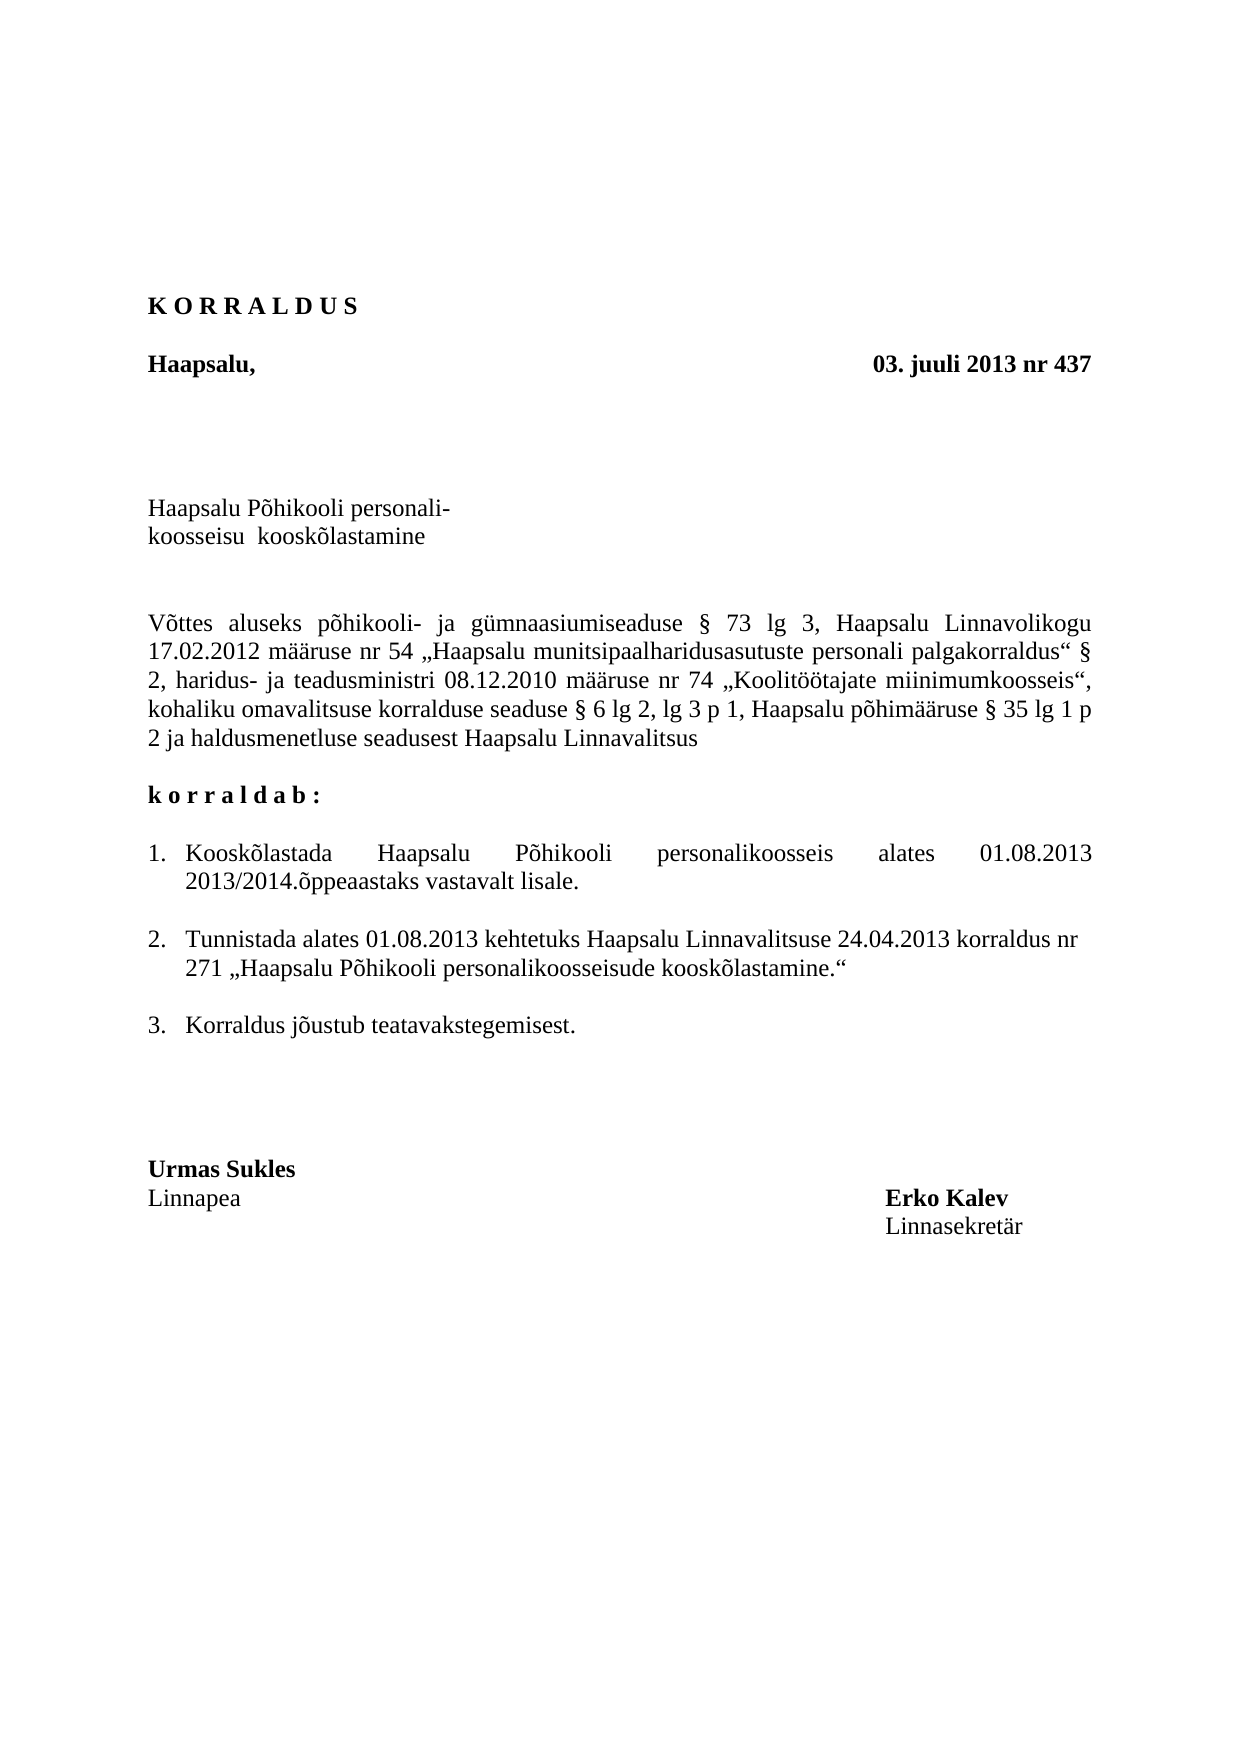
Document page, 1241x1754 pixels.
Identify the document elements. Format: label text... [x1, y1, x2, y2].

subtitle Haapsalu, 03. juuli 2013 nr 437 [148, 349, 1093, 378]
subtitle k o r r a l d a b : [148, 780, 1093, 809]
text koosseisu kooskõlastamine [148, 521, 1093, 550]
text Haapsalu Põhikooli personali- [148, 493, 1093, 521]
text Linnasekretär [148, 1211, 1093, 1240]
list Kooskõlastada Haapsalu Põhikooli personalikoosseis alates 01.08.2013 2013/2014.õppeaastaks vastavalt lisale. [148, 838, 1093, 895]
text Võttes aluseks põhikooli- ja gümnaasiumiseaduse § 73 lg 3, Haapsalu Linnavolikogu 17.02.2012 määruse nr 54 „Haapsalu munitsipaalharidusasutuste personali palgakorraldus“ § 2, haridus- ja teadusministri 08.12.2010 määruse nr 74 „Koolitöötajate miinimumkoosseis“, kohaliku omavalitsuse korralduse seaduse § 6 lg 2, lg 3 p 1, Haapsalu põhimääruse § 35 lg 1 p 2 ja haldusmenetluse seadusest Haapsalu Linnavalitsus [148, 608, 1093, 751]
text Linnapea [148, 1183, 1093, 1211]
list Tunnistada alates 01.08.2013 kehtetuks Haapsalu Linnavalitsuse 24.04.2013 korraldus nr 271 „Haapsalu Põhikooli personalikoosseisude kooskõlastamine.“ [148, 924, 1093, 981]
list Korraldus jõustub teatavakstegemisest. [148, 1010, 1093, 1039]
subtitle K O R R A L D U S [148, 291, 1093, 320]
